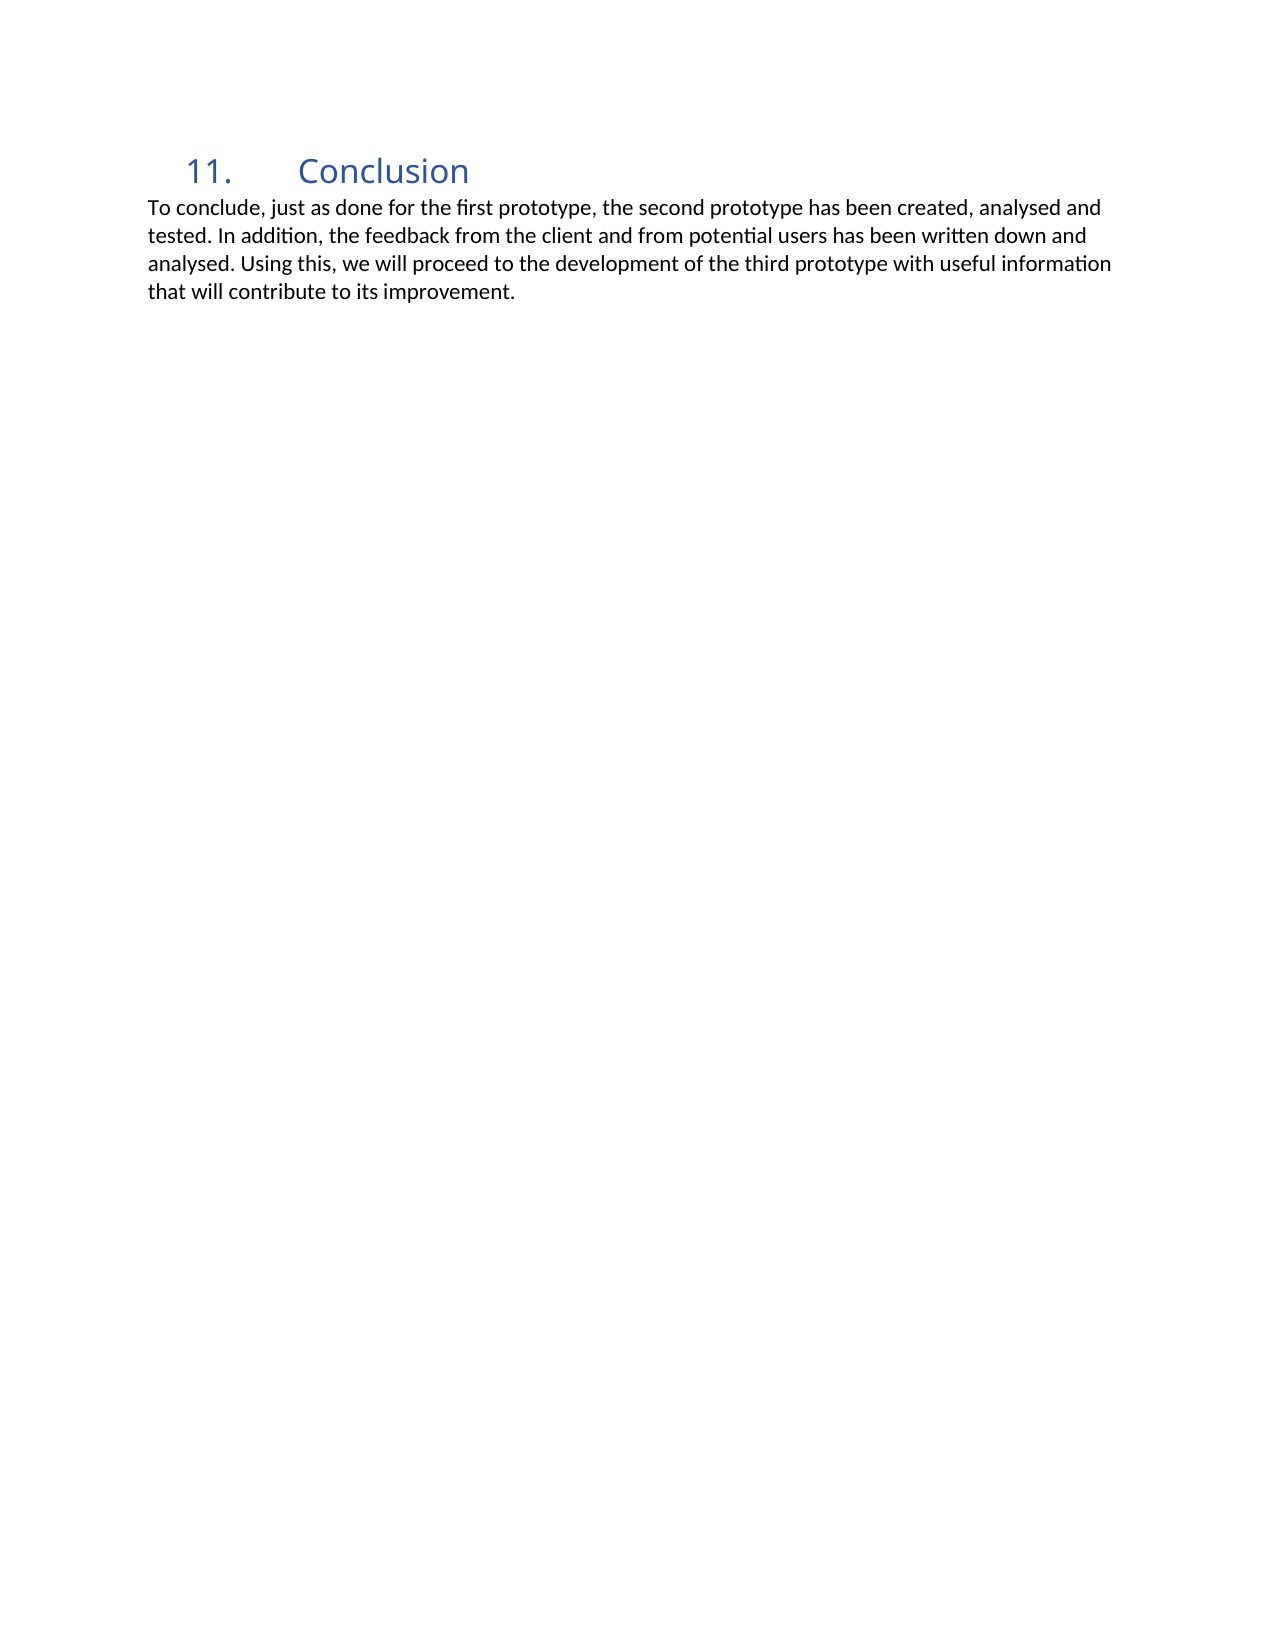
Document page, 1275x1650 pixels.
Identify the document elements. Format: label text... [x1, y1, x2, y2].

subtitle Conclusion [185, 148, 1127, 193]
text To conclude, just as done for the first prototype, the second prototype has been created, analysed and tested. In addition, the feedback from the client and from potential users has been written down and analysed. Using this, we will proceed to the development of the third prototype with useful information that will contribute to its improvement. [148, 193, 1127, 305]
